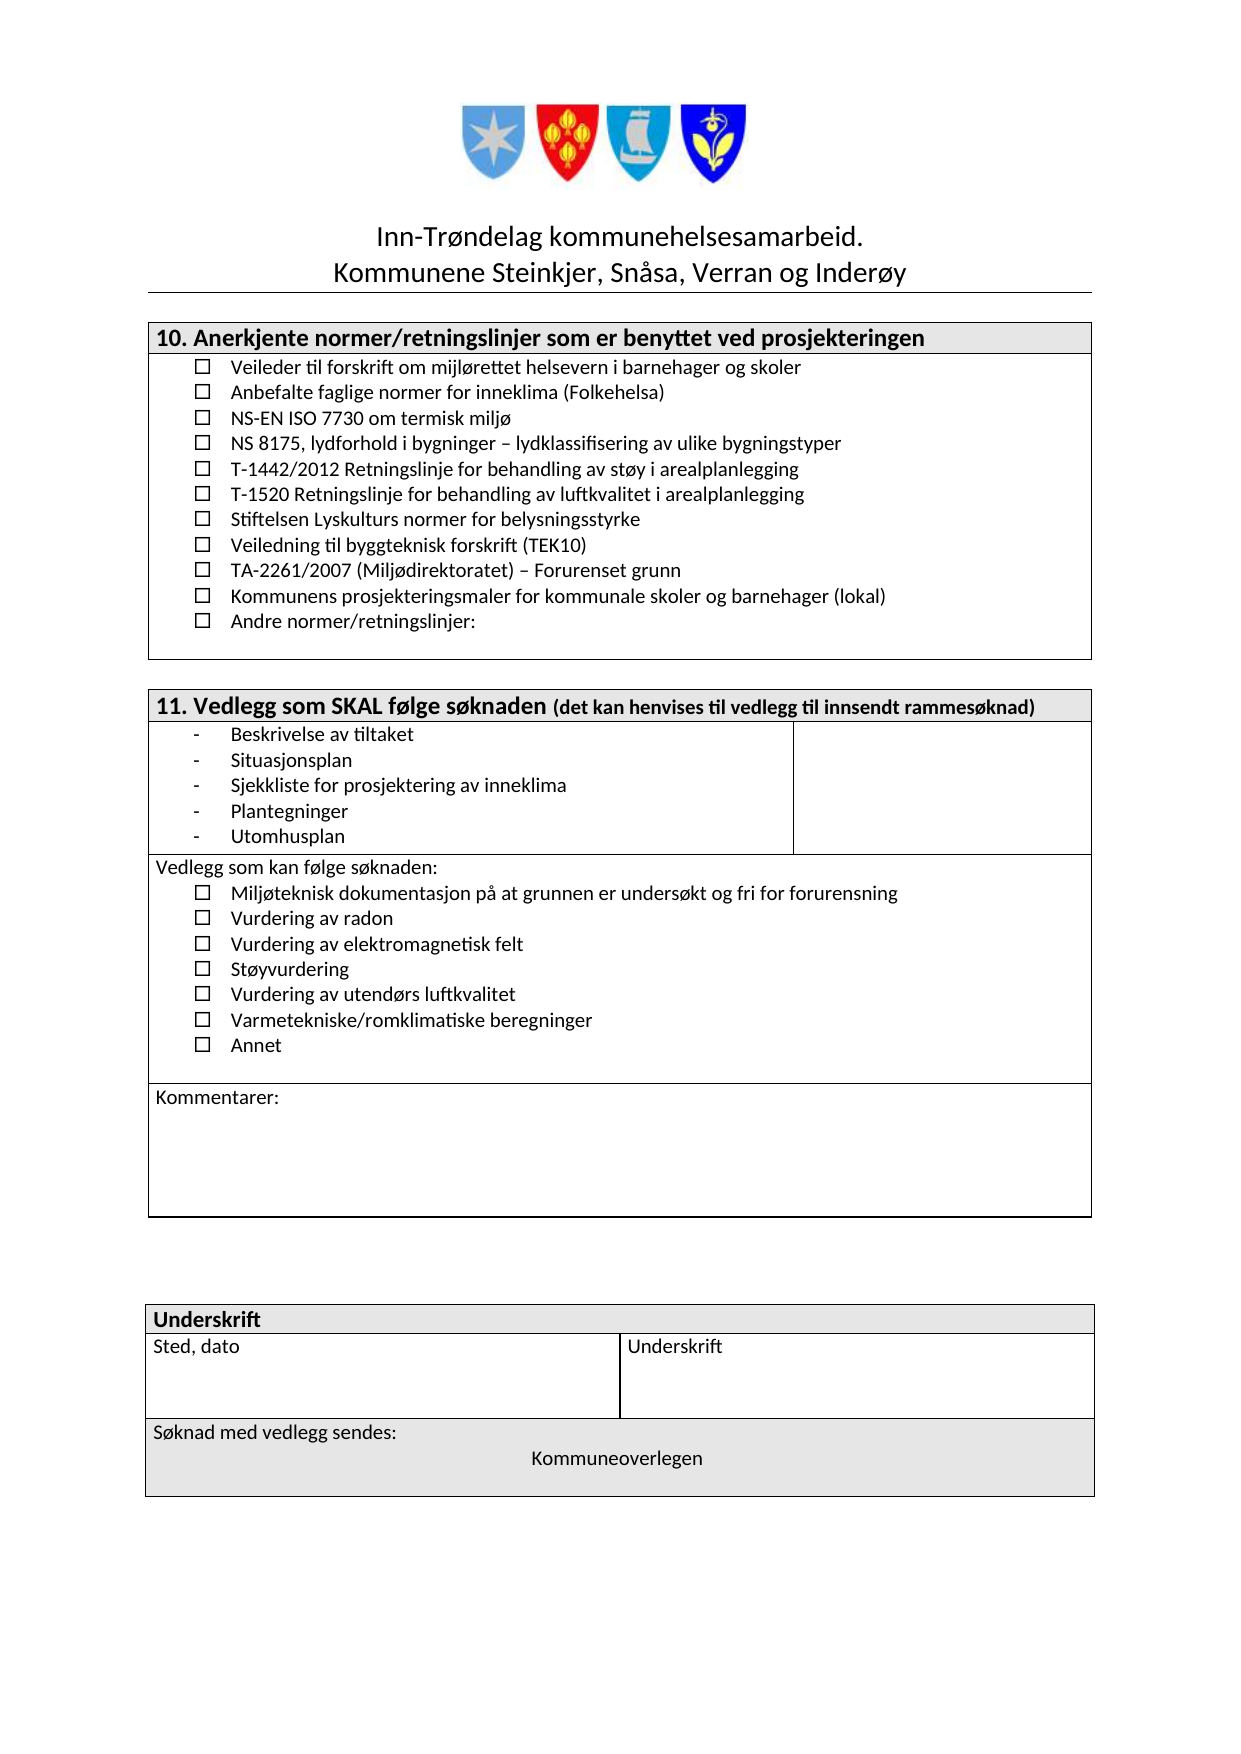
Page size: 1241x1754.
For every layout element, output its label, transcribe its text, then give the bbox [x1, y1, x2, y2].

table_cell [794, 722, 1091, 853]
table_cell Søknad med vedlegg sendes: Kommuneoverlegen [146, 1419, 1094, 1496]
table_cell Vedlegg som kan følge søknaden: Miljøteknisk dokumentasjon på at grunnen er undersøkt og fri for forurensning Vurdering av radon Vurdering av elektromagnetisk felt Støyvurdering Vurdering av utendørs luftkvalitet Varmetekniske/romklimatiske beregninger Annet [149, 855, 1091, 1083]
table_cell Sted, dato [146, 1334, 619, 1418]
table_header 11. Vedlegg som SKAL følge søknaden (det kan henvises til vedlegg til innsendt rammesøknad) [149, 690, 1091, 721]
table_header 10. Anerkjente normer/retningslinjer som er benyttet ved prosjekteringen [149, 323, 1091, 353]
table_header Underskrift [146, 1305, 1094, 1333]
picture [460, 102, 750, 190]
table_cell Beskrivelse av tiltaket Situasjonsplan Sjekkliste for prosjektering av inneklima Plantegninger Utomhusplan [149, 722, 793, 853]
table_cell Veileder til forskrift om mijlørettet helsevern i barnehager og skoler Anbefalte faglige normer for inneklima (Folkehelsa) NS-EN ISO 7730 om termisk miljø NS 8175, lydforhold i bygninger – lydklassifisering av ulike bygningstyper T-1442/2012 Retningslinje for behandling av støy i arealplanlegging T-1520 Retningslinje for behandling av luftkvalitet i arealplanlegging Stiftelsen Lyskulturs normer for belysningsstyrke Veiledning til byggteknisk forskrift (TEK10) TA-2261/2007 (Miljødirektoratet) – Forurenset grunn Kommunens prosjekteringsmaler for kommunale skoler og barnehager (lokal) Andre normer/retningslinjer: [149, 354, 1091, 659]
table_cell Underskrift [621, 1334, 1094, 1418]
table_cell Kommentarer: [149, 1084, 1091, 1216]
